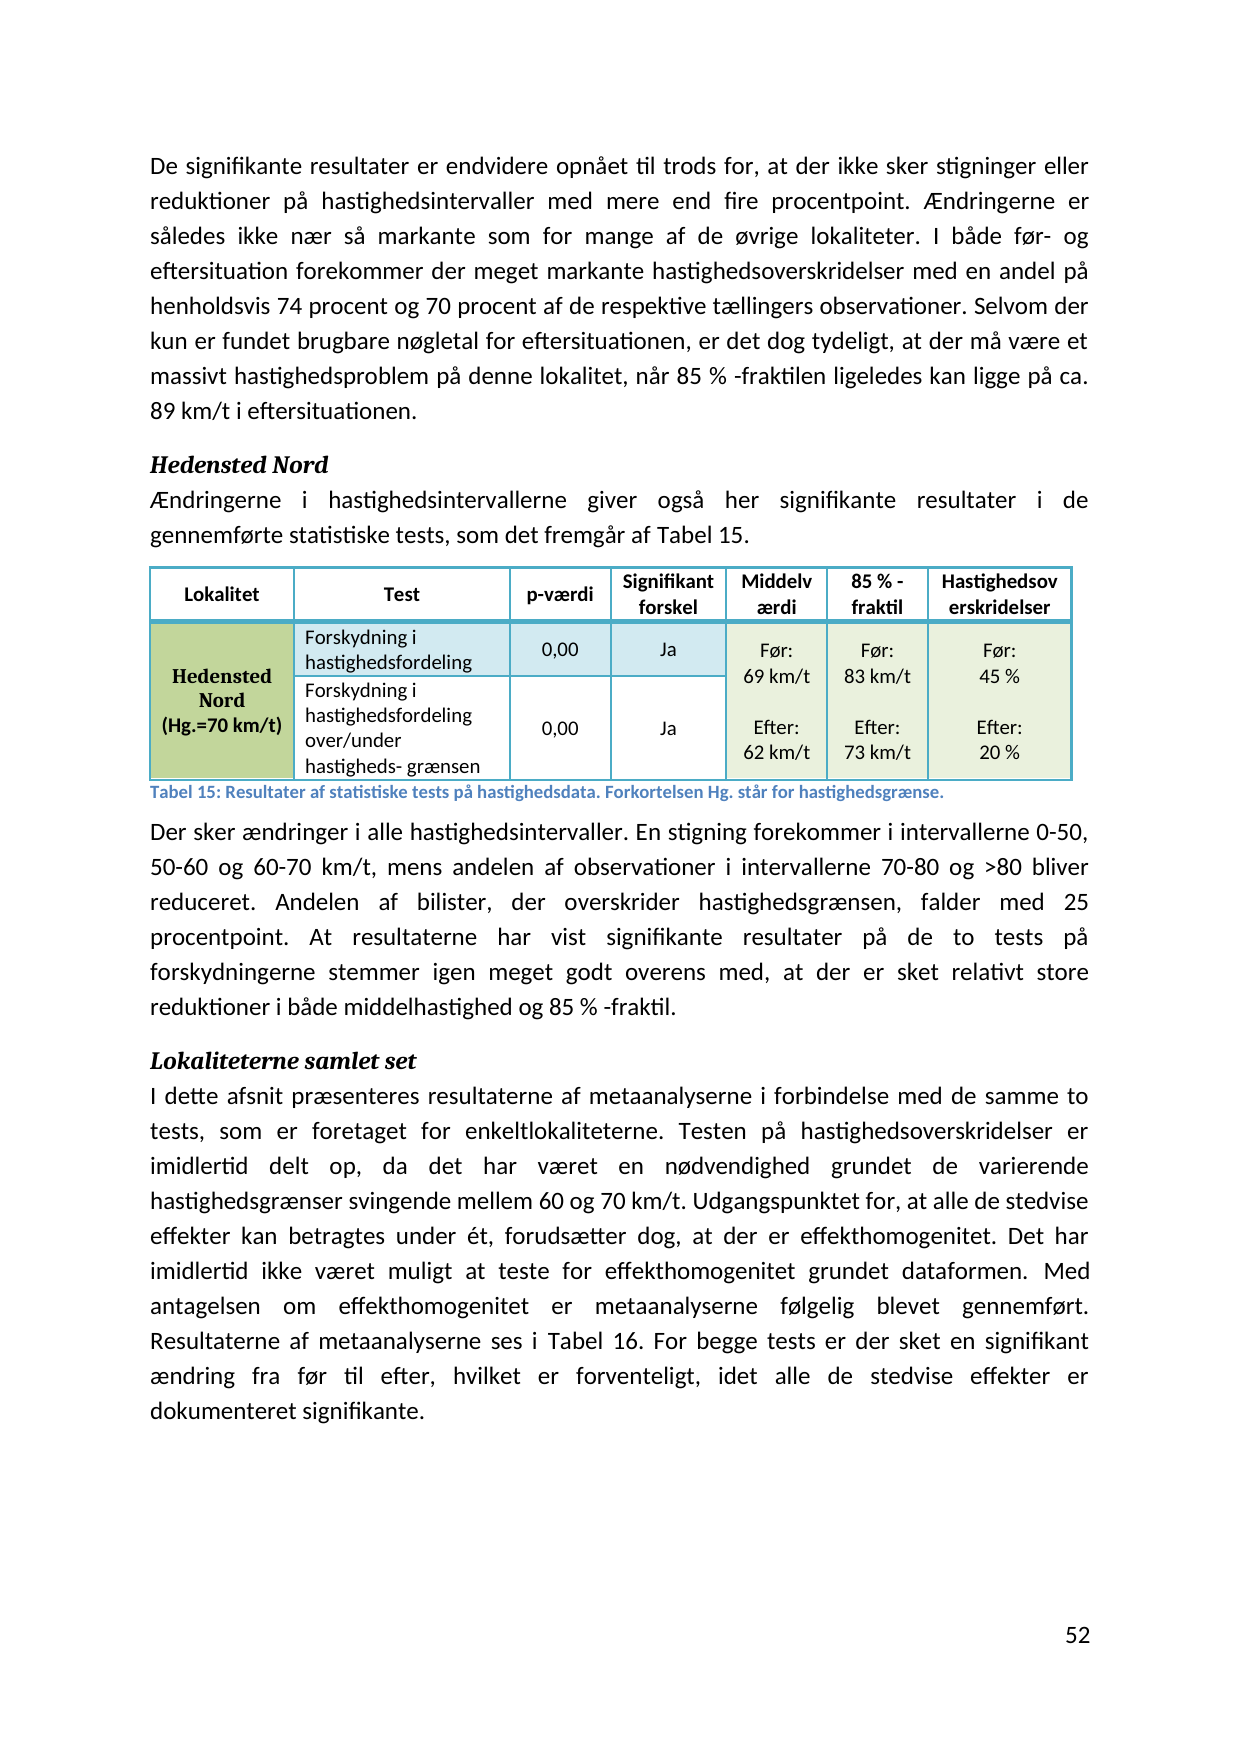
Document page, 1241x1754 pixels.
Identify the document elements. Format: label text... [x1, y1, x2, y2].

table_cell Hedensted Nord (Hg.=70 km/t) [151, 624, 293, 778]
table_cell Før: 45 % Efter: 20 % [929, 624, 1070, 778]
table_header Lokalitet [151, 569, 293, 619]
subtitle Hedensted Nord [150, 451, 1090, 479]
subtitle Lokaliteterne samlet set [150, 1047, 1090, 1076]
table_header Signifikant forskel [612, 569, 725, 619]
text Der sker ændringer i alle hastighedsintervaller. En stigning forekommer i intervallerne 0-50, 50-60 og 60-70 km/t, mens andelen af observationer i intervallerne 70-80 og >80 bliver reduceret. Andelen af bilister, der overskrider hastighedsgrænsen, falder med 25 procentpoint. At resultaterne har vist signifikante resultater på de to tests på forskydningerne stemmer igen meget godt overens med, at der er sket relativt store reduktioner i både middelhastighed og 85 % -fraktil. [150, 816, 1090, 1022]
table_cell Før: 69 km/t Efter: 62 km/t [727, 624, 826, 778]
table_header Test [295, 569, 509, 619]
table_cell Før: 83 km/t Efter: 73 km/t [828, 624, 927, 778]
table_cell Ja [612, 624, 725, 675]
table_cell Forskydning i hastighedsfordeling [295, 624, 509, 675]
table_header p-værdi [511, 569, 610, 619]
table_cell 0,00 [511, 624, 610, 675]
text De signifikante resultater er endvidere opnået til trods for, at der ikke sker stigninger eller reduktioner på hastighedsintervaller med mere end fire procentpoint. Ændringerne er således ikke nær så markante som for mange af de øvrige lokaliteter. I både før- og eftersituation forekommer der meget markante hastighedsoverskridelser med en andel på henholdsvis 74 procent og 70 procent af de respektive tællingers observationer. Selvom der kun er fundet brugbare nøgletal for eftersituationen, er det dog tydeligt, at der må være et massivt hastighedsproblem på denne lokalitet, når 85 % -fraktilen ligeledes kan ligge på ca. 89 km/t i eftersituationen. [150, 150, 1090, 426]
table_header 85 % -fraktil [828, 569, 927, 619]
table_cell 0,00 [511, 677, 610, 778]
table_header Hastighedsoverskridelser [929, 569, 1070, 619]
table_header Middelværdi [727, 569, 826, 619]
table_cell Ja [612, 677, 725, 778]
table_cell Forskydning i hastighedsfordeling over/under hastigheds- grænsen [295, 677, 509, 778]
